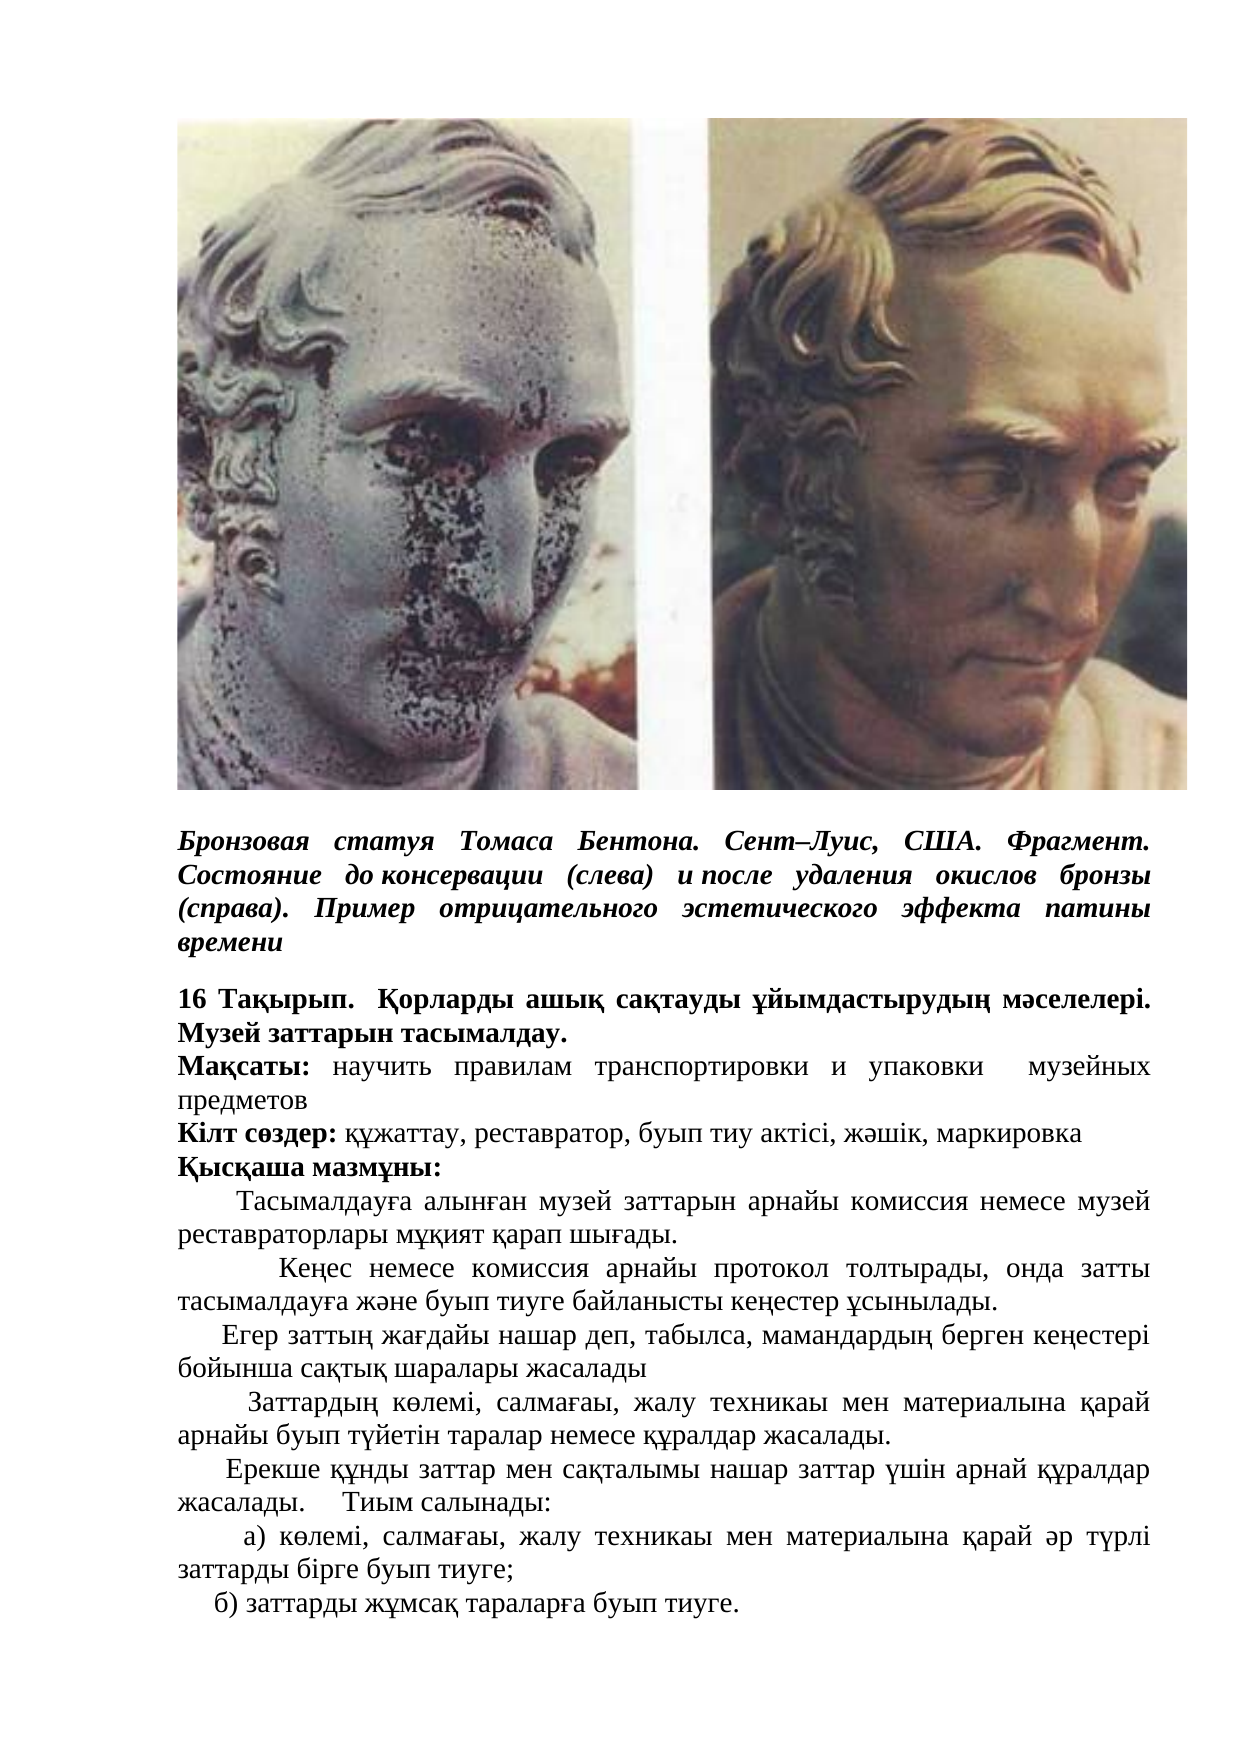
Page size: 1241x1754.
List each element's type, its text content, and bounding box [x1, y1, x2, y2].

text Тасымалдауға алынған музей заттарын арнайы комиссия немесе музей реставраторлары мұқият қарап шығады. [177, 1183, 1152, 1250]
text Бронзовая статуя Томаса Бентона. Сент–Луис, США. Фрагмент. Состояние до консервации (слева) и после удаления окислов бронзы (справа). Пример отрицательного эстетического эффекта патины времени [177, 823, 1152, 957]
text Егер заттың жағдайы нашар деп, табылса, мамандардың берген кеңестері бойынша сақтық шаралары жасалады [177, 1317, 1152, 1384]
text Ерекше құнды заттар мен сақталымы нашар заттар үшін арнай құралдар жасалады. Тиым салынады: [177, 1451, 1152, 1518]
text 16 Тақырып. Қорларды ашық сақтауды ұйымдастырудың мәселелері. Музей заттарын тасымалдау. [177, 981, 1152, 1048]
text Кілт сөздер: құжаттау, реставратор, буып тиу актісі, жәшік, маркировка [177, 1116, 1152, 1149]
text Мақсаты: научить правилам транспортировки и упаковки музейных предметов [177, 1048, 1152, 1116]
picture [177, 118, 1188, 790]
text Кеңес немесе комиссия арнайы протокол толтырады, онда затты тасымалдауға және буып тиуге байланысты кеңестер ұсынылады. [177, 1250, 1152, 1317]
text а) көлемі, салмағаы, жалу техникаы мен материалына қарай әр түрлі заттарды бірге буып тиуге; [177, 1518, 1152, 1585]
text б) заттарды жұмсақ тараларға буып тиуге. [177, 1585, 1152, 1619]
text Заттардың көлемі, салмағаы, жалу техникаы мен материалына қарай арнайы буып түйетін таралар немесе құралдар жасалады. [177, 1384, 1152, 1451]
text Қысқаша мазмұны: [177, 1149, 1152, 1183]
